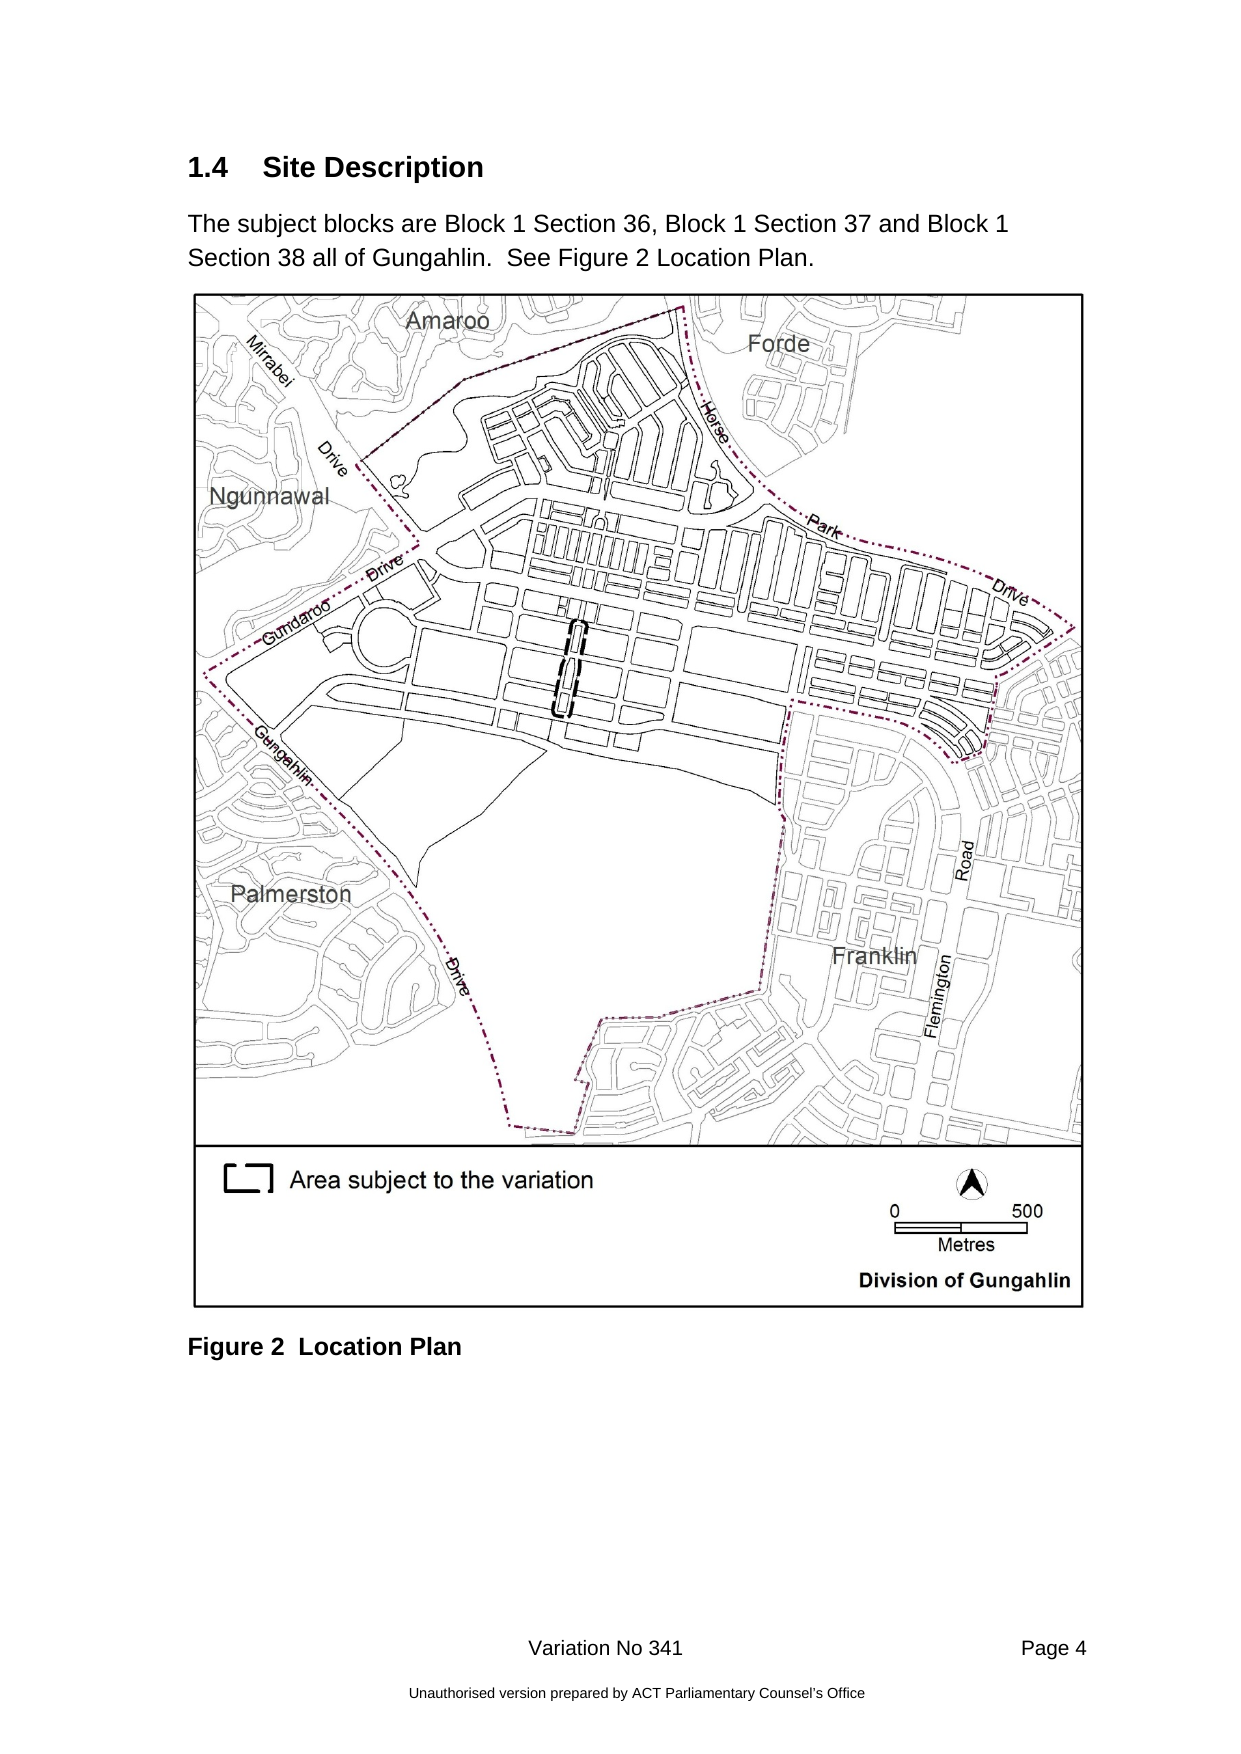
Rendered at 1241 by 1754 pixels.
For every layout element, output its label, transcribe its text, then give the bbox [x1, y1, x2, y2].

text The subject blocks are Block 1 Section 36, Block 1 Section 37 and Block 1 Section 38 all of Gungahlin. See Figure 2 Location Plan. [187, 208, 1087, 272]
text Figure 2 Location Plan [187, 1332, 1087, 1360]
picture [187, 290, 1088, 1314]
subtitle Site Description [187, 150, 1087, 183]
